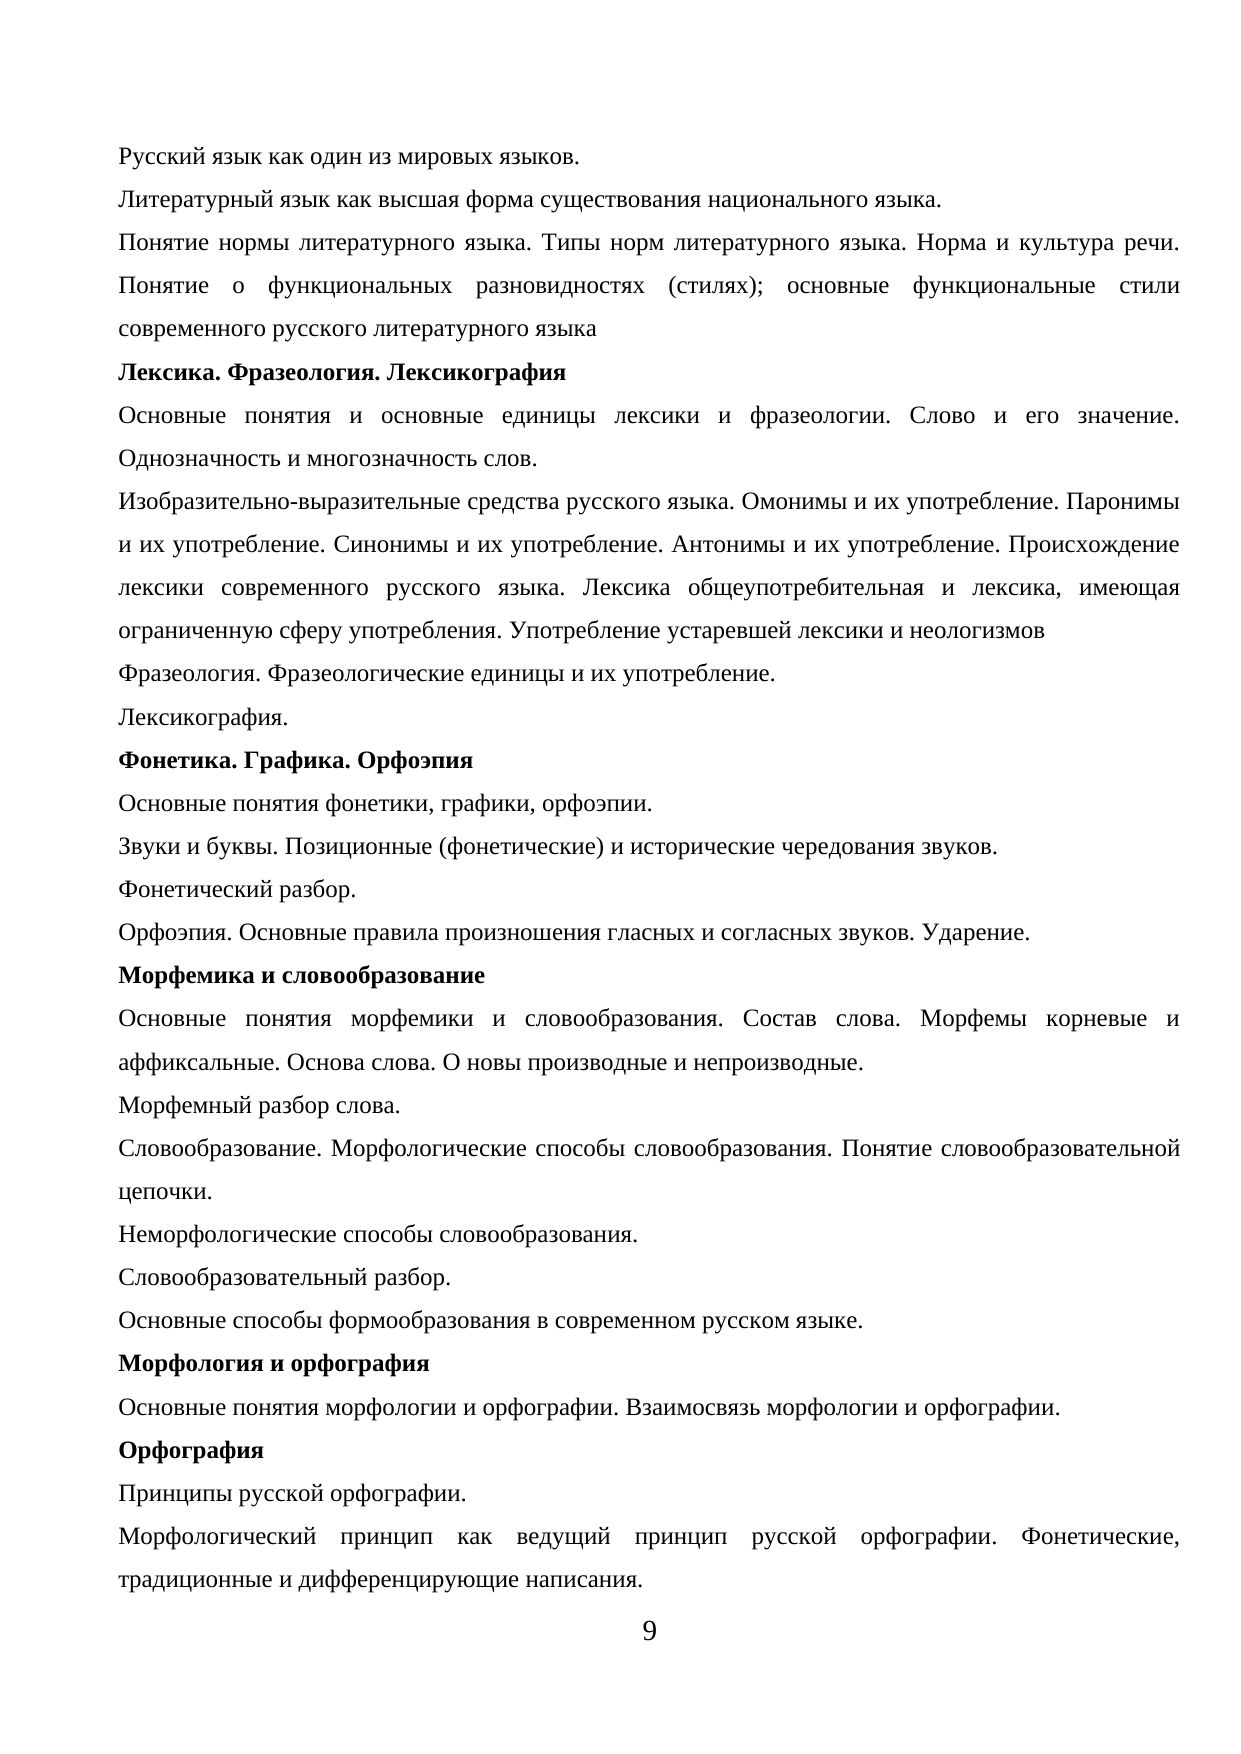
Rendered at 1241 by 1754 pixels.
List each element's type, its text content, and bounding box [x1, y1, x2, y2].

text Основные понятия фонетики, графики, орфоэпии. [118, 788, 1181, 817]
text Основные способы формообразования в современном русском языке. [118, 1305, 1181, 1334]
text Фонетика. Графика. Орфоэпия [118, 745, 1181, 773]
text Словообразовательный разбор. [118, 1262, 1181, 1291]
text Словообразование. Морфологические способы словообразования. Понятие словообразовательной цепочки. [118, 1133, 1181, 1205]
text Русский язык как один из мировых языков. [118, 141, 1181, 170]
text Понятие нормы литературного языка. Типы норм литературного языка. Норма и культура речи. Понятие о функциональных разновидностях (стилях); основные функциональные стили современного русского литературного языка [118, 227, 1181, 342]
text Фразеология. Фразеологические единицы и их употребление. [118, 658, 1181, 687]
text Неморфологические способы словообразования. [118, 1219, 1181, 1248]
text Морфологический принцип как ведущий принцип русской орфографии. Фонетические, традиционные и дифференцирующие написания. [118, 1521, 1181, 1593]
text Принципы русской орфографии. [118, 1478, 1181, 1507]
text Морфемика и словообразование [118, 960, 1181, 989]
text Морфология и орфография [118, 1348, 1181, 1377]
text Основные понятия морфемики и словообразования. Состав слова. Морфемы корневые и аффиксальные. Основа слова. О новы производные и непроизводные. [118, 1003, 1181, 1075]
text Основные понятия и основные единицы лексики и фразеологии. Слово и его значение. Однозначность и многозначность слов. [118, 400, 1181, 472]
text Орфография [118, 1435, 1181, 1463]
text Основные понятия морфологии и орфографии. Взаимосвязь морфологии и орфографии. [118, 1392, 1181, 1420]
text Изобразительно-выразительные средства русского языка. Омонимы и их употребление. Паронимы и их употребление. Синонимы и их употребление. Антонимы и их употребление. Происхождение лексики современного русского языка. Лексика общеупотребительная и лексика, имеющая ограниченную сферу употребления. Употребление устаревшей лексики и неологизмов [118, 486, 1181, 644]
text Звуки и буквы. Позиционные (фонетические) и исторические чередования звуков. [118, 831, 1181, 860]
text Фонетический разбор. [118, 874, 1181, 903]
text Лексика. Фразеология. Лексикография [118, 357, 1181, 385]
text Орфоэпия. Основные правила произношения гласных и согласных звуков. Ударение. [118, 917, 1181, 946]
text Морфемный разбор слова. [118, 1090, 1181, 1118]
text Литературный язык как высшая форма существования национального языка. [118, 184, 1181, 213]
text Лексикография. [118, 702, 1181, 730]
